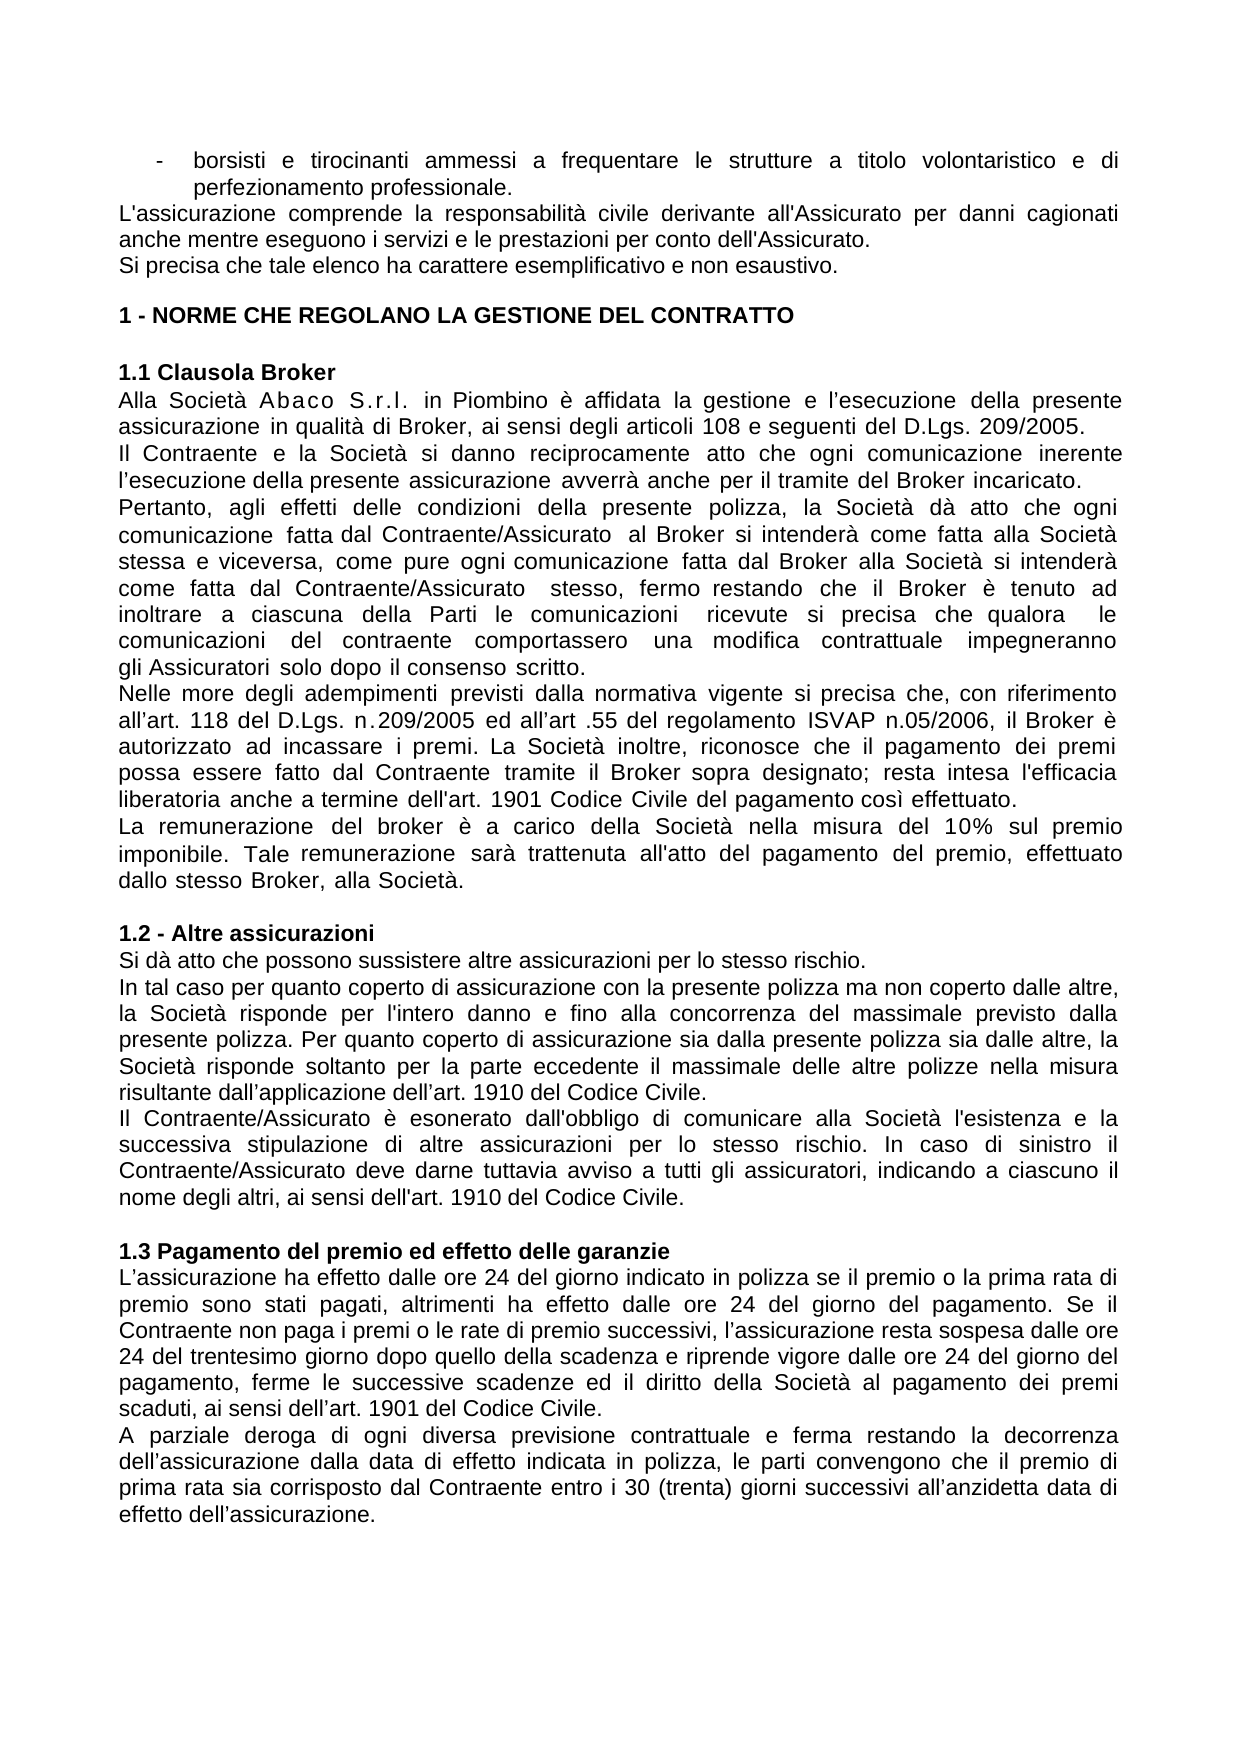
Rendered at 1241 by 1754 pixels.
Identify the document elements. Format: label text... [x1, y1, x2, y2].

text Si dà atto che possono sussistere altre assicurazioni per lo stesso rischio. [119, 947, 1123, 973]
text L'assicurazione comprende la responsabilità civile derivante all'Assicurato per danni cagionati anche mentre eseguono i servizi e le prestazioni per conto dell'Assicurato. [119, 200, 1119, 252]
text Il Contraente e la Società si danno reciprocamente atto che ogni comunicazione inerente l’esecuzione della presente assicurazione avverrà anche per il tramite del Broker incaricato. [118, 440, 1123, 493]
text L’assicurazione ha effetto dalle ore 24 del giorno indicato in polizza se il premio o la prima rata di premio sono stati pagati, altrimenti ha effetto dalle ore 24 del giorno del pagamento. Se il Contraente non paga i premi o le rate di premio successivi, l’assicurazione resta sospesa dalle ore 24 del trentesimo giorno dopo quello della scadenza e riprende vigore dalle ore 24 del giorno del pagamento, ferme le successive scadenze ed il diritto della Società al pagamento dei premi scaduti, ai sensi dell’art. 1901 del Codice Civile. [119, 1265, 1119, 1422]
text Pertanto, agli effetti delle condizioni della presente polizza, la Società dà atto che ogni comunicazione fatta dal Contraente/Assicurato al Broker si intenderà come fatta alla Società stessa e viceversa, come pure ogni comunicazione fatta dal Broker alla Società si intenderà come fatta dal Contraente/Assicurato stesso, fermo restando che il Broker è tenuto ad inoltrare a ciascuna della Parti le comunicazioni ricevute si precisa che qualora le comunicazioni del contraente comportassero una modifica contrattuale impegneranno gli Assicuratori solo dopo il consenso scritto. [118, 493, 1117, 680]
text 1.1 Clausola Broker [118, 359, 1061, 385]
text Nelle more degli adempimenti previsti dalla normativa vigente si precisa che, con riferimento all’art. 118 del D.Lgs. n.209/2005 ed all’art .55 del regolamento ISVAP n.05/2006, il Broker è autorizzato ad incassare i premi. La Società inoltre, riconosce che il pagamento dei premi possa essere fatto dal Contraente tramite il Broker sopra designato; resta intesa l'efficacia liberatoria anche a termine dell'art. 1901 Codice Civile del pagamento così effettuato. [118, 680, 1117, 812]
text Si precisa che tale elenco ha carattere esemplificativo e non esaustivo. [119, 252, 1123, 279]
text 1 - NORME CHE REGOLANO LA GESTIONE DEL CONTRATTO [119, 302, 1123, 328]
list borsisti e tirocinanti ammessi a frequentare le strutture a titolo volontaristico e di perfezionamento professionale. [156, 147, 1119, 200]
text Alla Società Abaco S.r.l. in Piombino è affidata la gestione e l’esecuzione della presente assicurazione in qualità di Broker, ai sensi degli articoli 108 e seguenti del D.Lgs. 209/2005. [118, 387, 1123, 439]
text 1.2 - Altre assicurazioni [119, 920, 1123, 946]
text La remunerazione del broker è a carico della Società nella misura del 10% sul premio imponibile. Tale remunerazione sarà trattenuta all'atto del pagamento del premio, effettuato dallo stesso Broker, alla Società. [118, 812, 1123, 894]
text In tal caso per quanto coperto di assicurazione con la presente polizza ma non coperto dalle altre, la Società risponde per l'intero danno e fino alla concorrenza del massimale previsto dalla presente polizza. Per quanto coperto di assicurazione sia dalla presente polizza sia dalle altre, la Società risponde soltanto per la parte eccedente il massimale delle altre polizze nella misura risultante dall’applicazione dell’art. 1910 del Codice Civile. [119, 973, 1119, 1105]
text 1.3 Pagamento del premio ed effetto delle garanzie [119, 1238, 1123, 1264]
text Il Contraente/Assicurato è esonerato dall'obbligo di comunicare alla Società l'esistenza e la successiva stipulazione di altre assicurazioni per lo stesso rischio. In caso di sinistro il Contraente/Assicurato deve darne tuttavia avviso a tutti gli assicuratori, indicando a ciascuno il nome degli altri, ai sensi dell'art. 1910 del Codice Civile. [119, 1105, 1119, 1210]
text A parziale deroga di ogni diversa previsione contrattuale e ferma restando la decorrenza dell’assicurazione dalla data di effetto indicata in polizza, le parti convengono che il premio di prima rata sia corrisposto dal Contraente entro i 30 (trenta) giorni successivi all’anzidetta data di effetto dell’assicurazione. [119, 1422, 1119, 1527]
